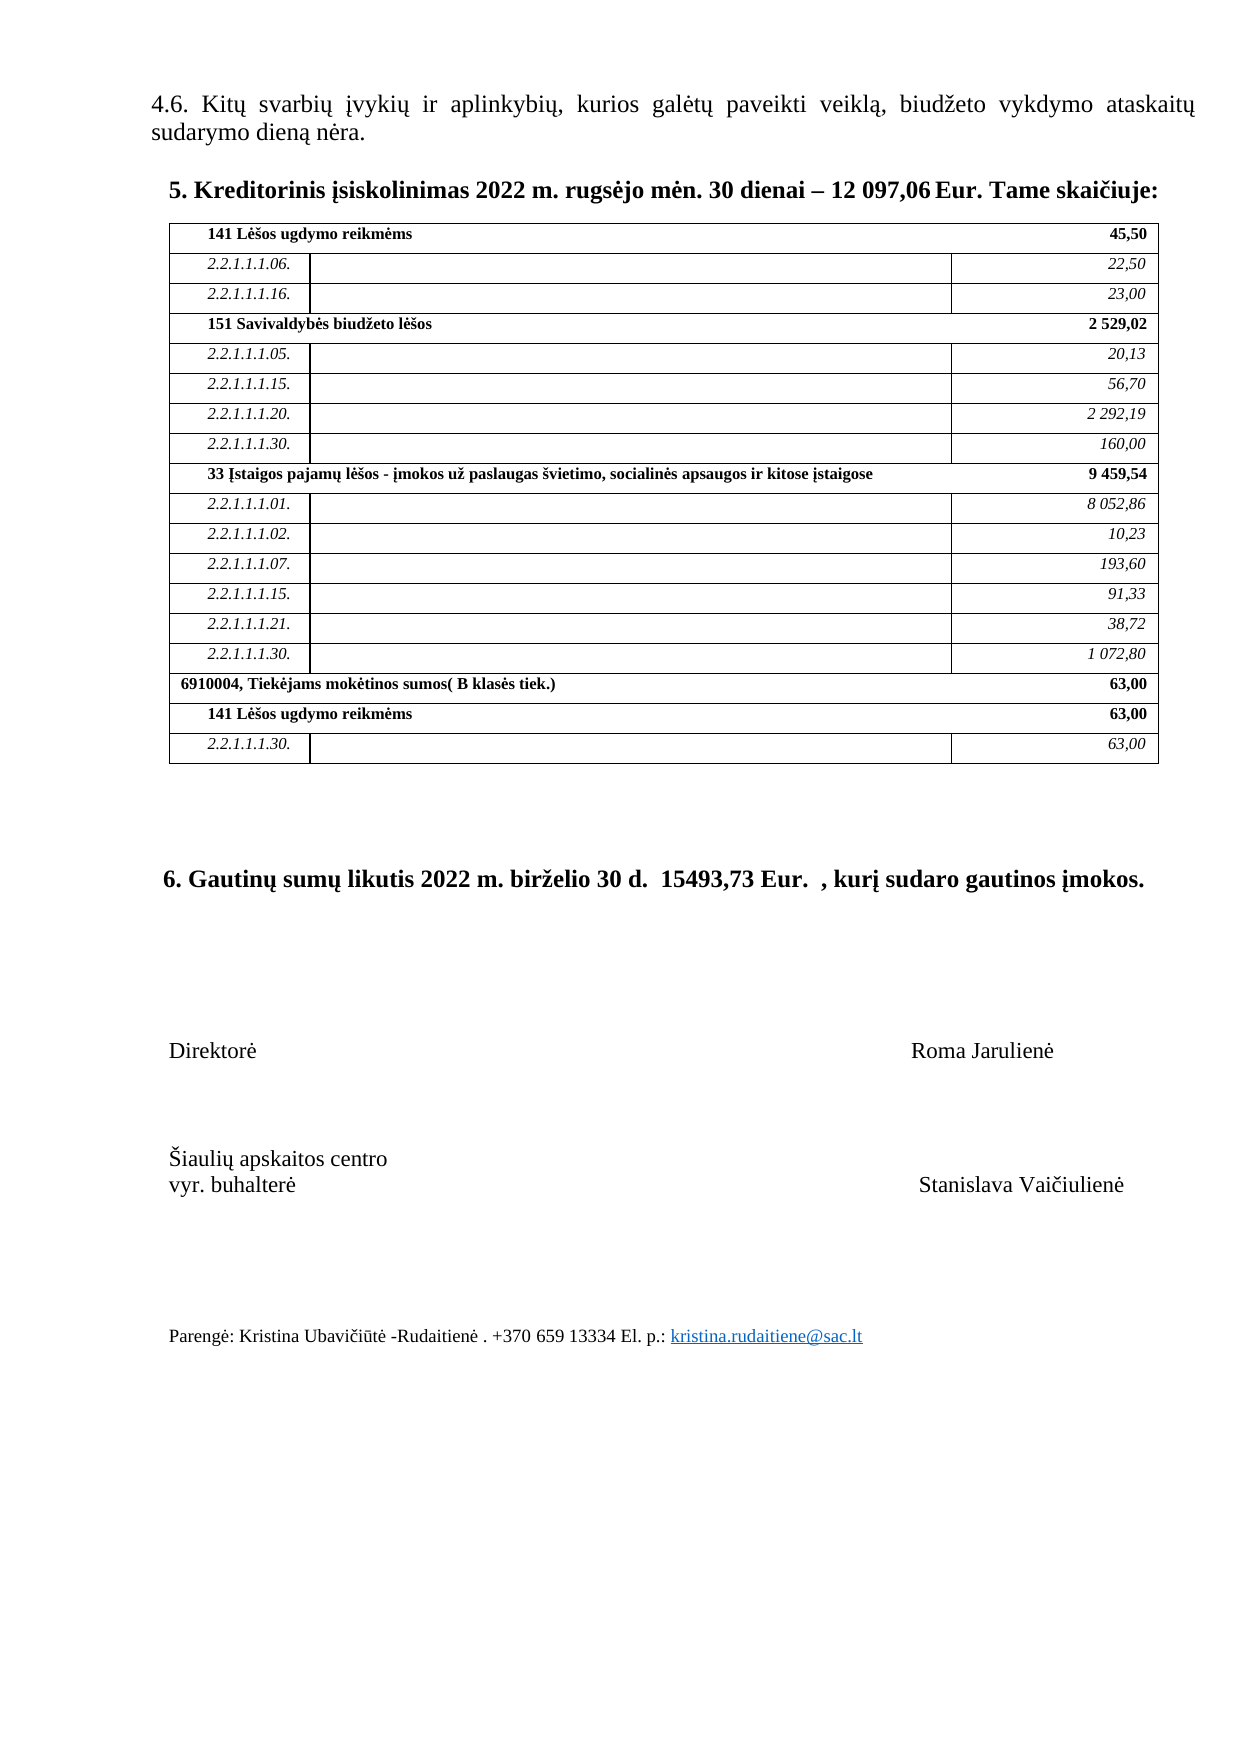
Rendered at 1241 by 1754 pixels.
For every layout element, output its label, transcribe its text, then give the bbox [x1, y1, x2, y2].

text vyr. buhalterė Stanislava Vaičiulienė [169, 1171, 1196, 1198]
text Parengė: Kristina Ubavičiūtė -Rudaitienė . +370 659 13334 El. p.: kristina.rudaitiene@sac.lt [169, 1324, 1196, 1346]
table_cell [170, 284, 196, 313]
table_cell [311, 554, 951, 583]
table_cell [170, 404, 196, 433]
table_cell [311, 494, 951, 523]
table_cell 2.2.1.1.1.02. [196, 524, 309, 553]
table_cell [170, 584, 196, 613]
table_header [170, 224, 196, 253]
table_cell [170, 254, 196, 283]
table_cell 10,23 [952, 524, 1158, 553]
table_cell [170, 344, 196, 373]
table_cell [311, 344, 951, 373]
table_cell 56,70 [952, 374, 1158, 403]
table_cell 141 Lėšos ugdymo reikmėms [196, 704, 951, 733]
table_cell 2.2.1.1.1.30. [196, 644, 309, 673]
table_cell 2.2.1.1.1.15. [196, 374, 309, 403]
table_cell [170, 734, 196, 763]
text Šiaulių apskaitos centro [169, 1145, 1196, 1171]
table_cell [311, 524, 951, 553]
table_cell 193,60 [952, 554, 1158, 583]
table_cell 2.2.1.1.1.20. [196, 404, 309, 433]
table_cell 63,00 [951, 674, 1158, 703]
table_cell [311, 374, 951, 403]
table_cell 91,33 [952, 584, 1158, 613]
table_cell [311, 734, 951, 763]
table_cell [170, 704, 196, 733]
table_cell 6910004, Tiekėjams mokėtinos sumos( B klasės tiek.) [170, 674, 951, 703]
table_cell 9 459,54 [951, 464, 1158, 493]
table_cell 2.2.1.1.1.16. [196, 284, 309, 313]
table_cell [170, 494, 196, 523]
table_cell 38,72 [952, 614, 1158, 643]
table_cell 33 Įstaigos pajamų lėšos - įmokos už paslaugas švietimo, socialinės apsaugos ir kitose įstaigose [196, 464, 951, 493]
table_cell 2.2.1.1.1.21. [196, 614, 309, 643]
table_cell 151 Savivaldybės biudžeto lėšos [196, 314, 951, 343]
table_cell 2 292,19 [952, 404, 1158, 433]
text 5. Kreditorinis įsiskolinimas 2022 m. rugsėjo mėn. 30 dienai – 12 097,06 Eur. Tame skaičiuje: [169, 175, 1196, 204]
table_cell [311, 434, 951, 463]
text 6. Gautinų sumų likutis 2022 m. birželio 30 d. 15493,73 Eur. , kurį sudaro gautinos įmokos. [163, 864, 1196, 893]
table_cell [311, 284, 951, 313]
table_cell [170, 374, 196, 403]
table_cell [311, 254, 951, 283]
table_cell [311, 614, 951, 643]
table_cell [170, 554, 196, 583]
table_cell 2.2.1.1.1.01. [196, 494, 309, 523]
table_cell 8 052,86 [952, 494, 1158, 523]
table_cell [170, 314, 196, 343]
table_header 45,50 [951, 224, 1158, 253]
table_cell [170, 614, 196, 643]
table_cell 2 529,02 [951, 314, 1158, 343]
table_cell 23,00 [952, 284, 1158, 313]
table_cell [170, 434, 196, 463]
table_cell [170, 524, 196, 553]
table_cell 2.2.1.1.1.06. [196, 254, 309, 283]
table_cell [311, 584, 951, 613]
table_cell [311, 404, 951, 433]
subtitle 4.6. Kitų svarbių įvykių ir aplinkybių, kurios galėtų paveikti veiklą, biudžeto vykdymo ataskaitų sudarymo dieną nėra. [151, 89, 1196, 146]
table_cell 22,50 [952, 254, 1158, 283]
table_cell 1 072,80 [952, 644, 1158, 673]
table_cell 2.2.1.1.1.15. [196, 584, 309, 613]
table_cell [311, 644, 951, 673]
table_cell 63,00 [952, 734, 1158, 763]
table_cell 20,13 [952, 344, 1158, 373]
table_cell 2.2.1.1.1.30. [196, 434, 309, 463]
table_cell 2.2.1.1.1.05. [196, 344, 309, 373]
table_cell 2.2.1.1.1.30. [196, 734, 309, 763]
text Direktorė Roma Jarulienė [169, 1037, 1196, 1063]
table_cell 160,00 [952, 434, 1158, 463]
table_cell [170, 464, 196, 493]
table_cell 63,00 [951, 704, 1158, 733]
table_cell 2.2.1.1.1.07. [196, 554, 309, 583]
table_cell [170, 644, 196, 673]
table_header 141 Lėšos ugdymo reikmėms [196, 224, 951, 253]
